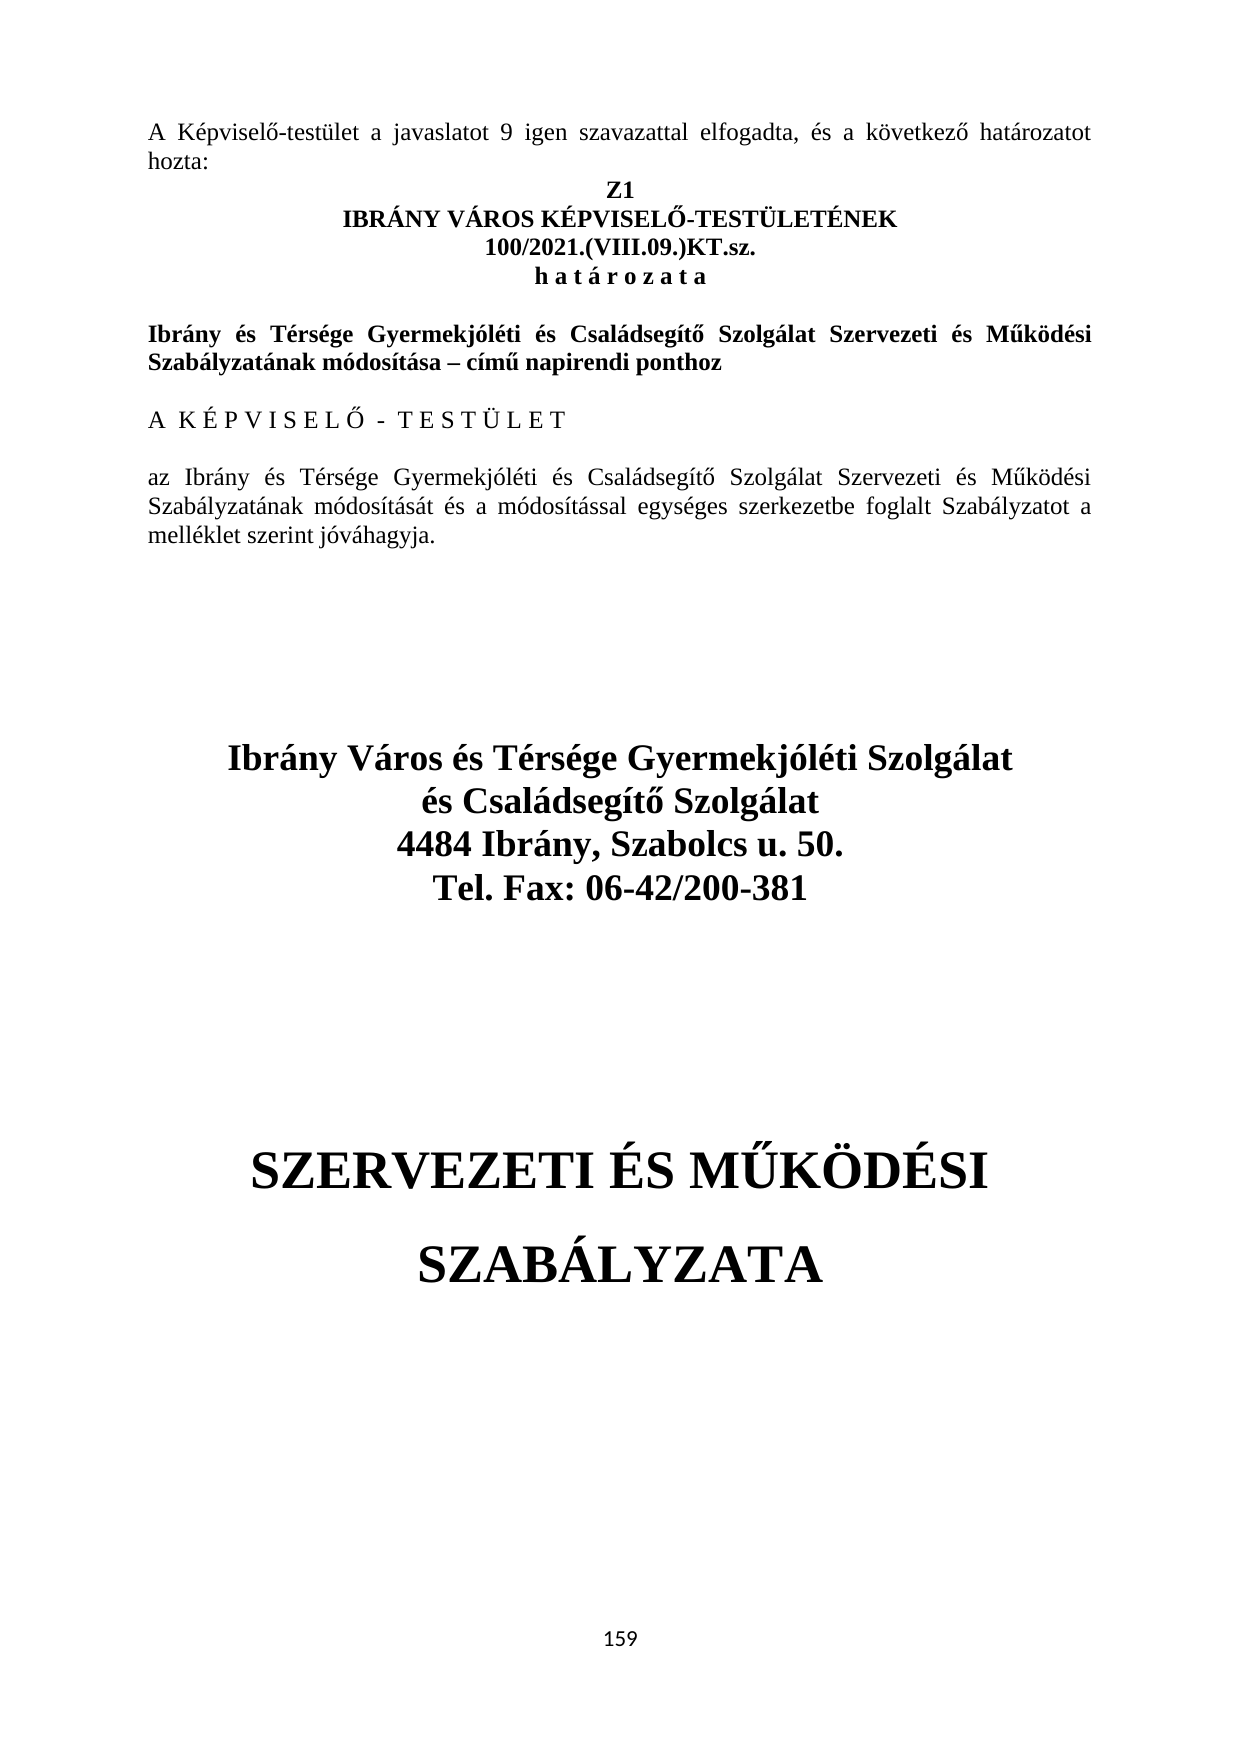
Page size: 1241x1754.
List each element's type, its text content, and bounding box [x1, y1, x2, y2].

text A K É P V I S E L Ő - T E S T Ü L E T [148, 405, 1092, 434]
text 100/2021.(VIII.09.)KT.sz. [148, 232, 1092, 261]
text az Ibrány és Térsége Gyermekjóléti és Családsegítő Szolgálat Szervezeti és Működési Szabályzatának módosítását és a módosítással egységes szerkezetbe foglalt Szabályzatot a melléklet szerint jóváhagyja. [148, 462, 1092, 549]
text Tel. Fax: 06-42/200-381 [148, 865, 1092, 908]
text Ibrány Város és Térsége Gyermekjóléti Szolgálat [148, 736, 1092, 779]
text h a t á r o z a t a [148, 261, 1092, 290]
text SZERVEZETI ÉS MŰKÖDÉSI SZABÁLYZATA [148, 1138, 1092, 1294]
text IBRÁNY VÁROS KÉPVISELŐ-TESTÜLETÉNEK [148, 204, 1092, 232]
text Ibrány és Térsége Gyermekjóléti és Családsegítő Szolgálat Szervezeti és Működési Szabályzatának módosítása – című napirendi ponthoz [148, 319, 1092, 376]
text és Családsegítő Szolgálat [148, 779, 1092, 822]
text 4484 Ibrány, Szabolcs u. 50. [148, 822, 1092, 865]
text A Képviselő-testület a javaslatot 9 igen szavazattal elfogadta, és a következő határozatot hozta: [148, 117, 1092, 175]
text Z1 [148, 175, 1092, 204]
